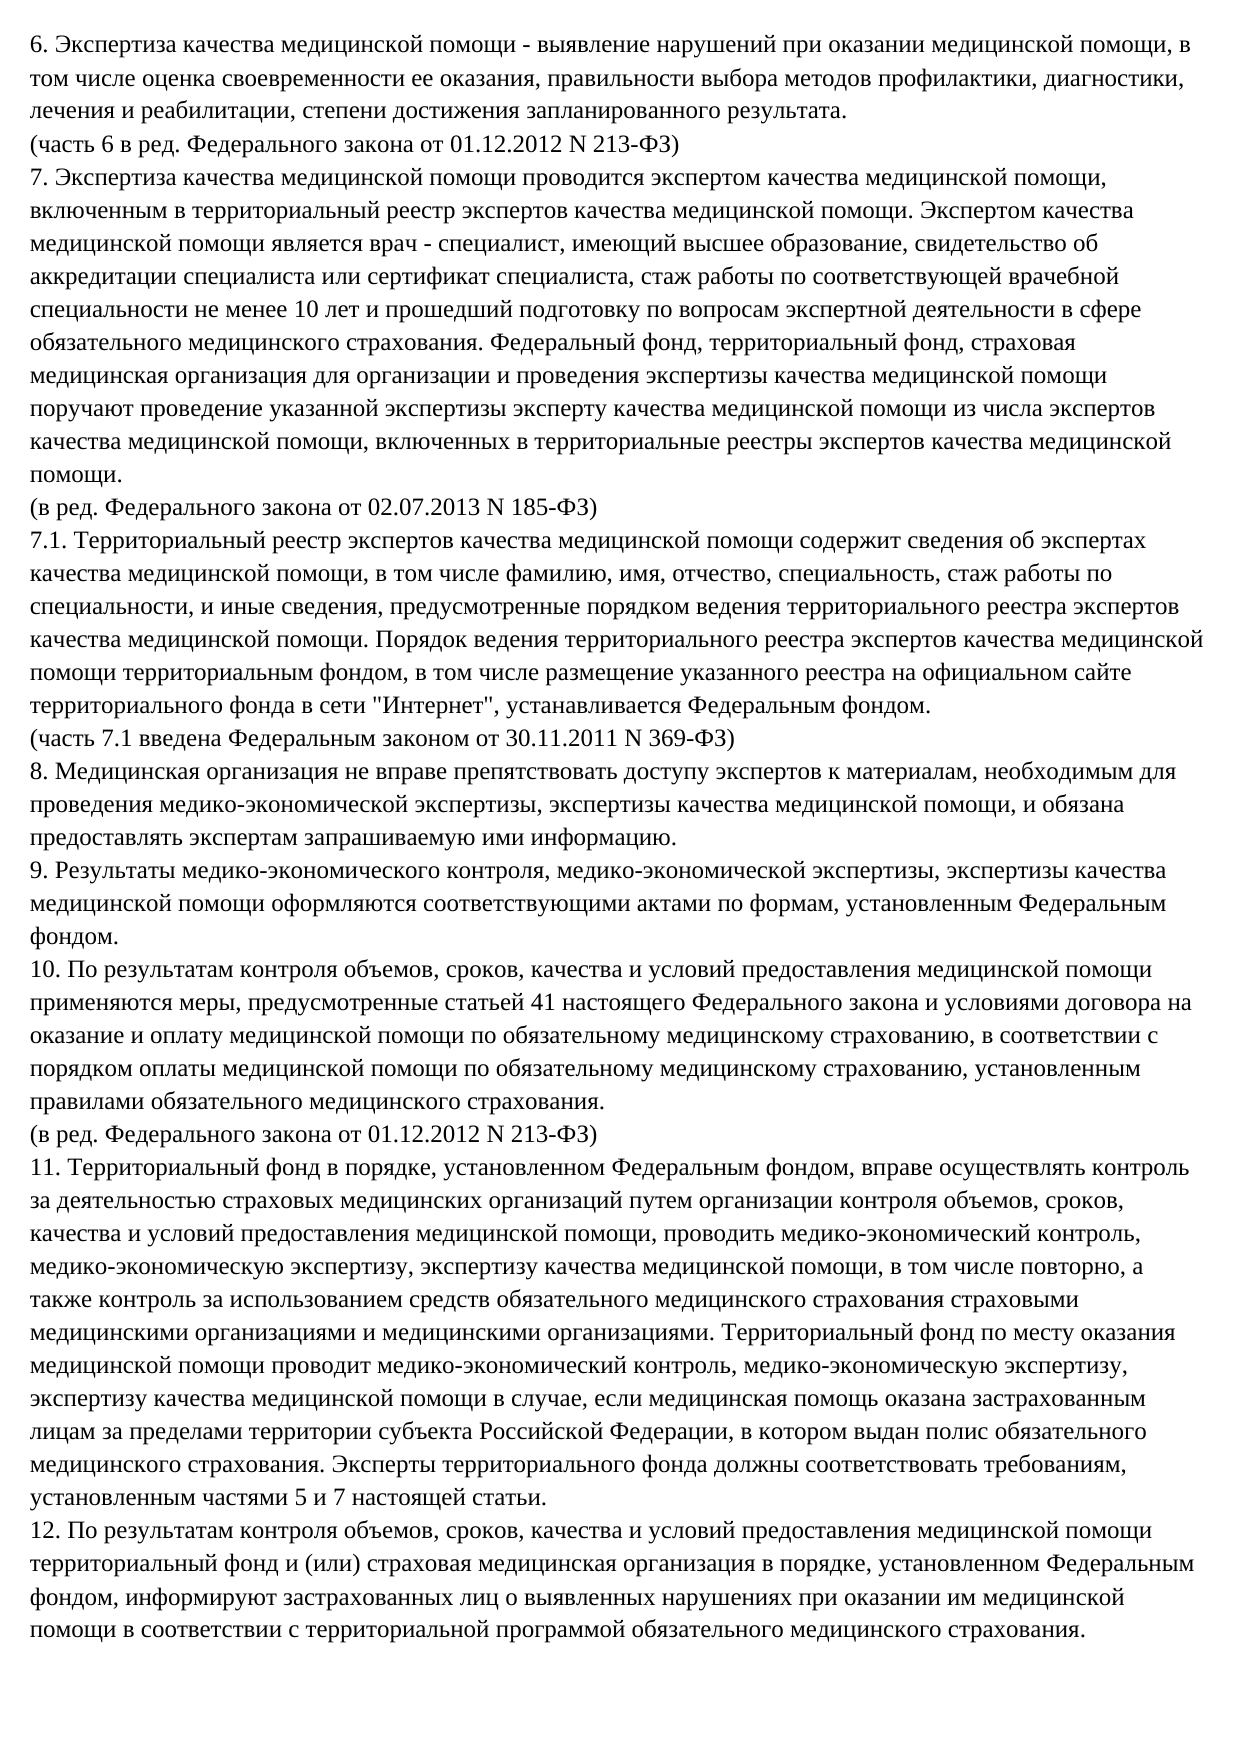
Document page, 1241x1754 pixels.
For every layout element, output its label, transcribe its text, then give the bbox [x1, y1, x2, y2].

text (часть 7.1 введена Федеральным законом от 30.11.2011 N 369-ФЗ) [29, 723, 1211, 752]
text (в ред. Федерального закона от 01.12.2012 N 213-ФЗ) [29, 1119, 1211, 1148]
text (в ред. Федерального закона от 02.07.2013 N 185-ФЗ) [29, 492, 1211, 521]
text 12. По результатам контроля объемов, сроков, качества и условий предоставления медицинской помощи территориальный фонд и (или) страховая медицинская организация в порядке, установленном Федеральным фондом, информируют застрахованных лиц о выявленных нарушениях при оказании им медицинской помощи в соответствии с территориальной программой обязательного медицинского страхования. [29, 1516, 1211, 1643]
text 6. Экспертиза качества медицинской помощи - выявление нарушений при оказании медицинской помощи, в том числе оценка своевременности ее оказания, правильности выбора методов профилактики, диагностики, лечения и реабилитации, степени достижения запланированного результата. [29, 29, 1211, 124]
text 11. Территориальный фонд в порядке, установленном Федеральным фондом, вправе осуществлять контроль за деятельностью страховых медицинских организаций путем организации контроля объемов, сроков, качества и условий предоставления медицинской помощи, проводить медико-экономический контроль, медико-экономическую экспертизу, экспертизу качества медицинской помощи, в том числе повторно, а также контроль за использованием средств обязательного медицинского страхования страховыми медицинскими организациями и медицинскими организациями. Территориальный фонд по месту оказания медицинской помощи проводит медико-экономический контроль, медико-экономическую экспертизу, экспертизу качества медицинской помощи в случае, если медицинская помощь оказана застрахованным лицам за пределами территории субъекта Российской Федерации, в котором выдан полис обязательного медицинского страхования. Эксперты территориального фонда должны соответствовать требованиям, установленным частями 5 и 7 настоящей статьи. [29, 1152, 1211, 1511]
text 10. По результатам контроля объемов, сроков, качества и условий предоставления медицинской помощи применяются меры, предусмотренные статьей 41 настоящего Федерального закона и условиями договора на оказание и оплату медицинской помощи по обязательному медицинскому страхованию, в соответствии с порядком оплаты медицинской помощи по обязательному медицинскому страхованию, установленным правилами обязательного медицинского страхования. [29, 954, 1211, 1115]
text 7.1. Территориальный реестр экспертов качества медицинской помощи содержит сведения об экспертах качества медицинской помощи, в том числе фамилию, имя, отчество, специальность, стаж работы по специальности, и иные сведения, предусмотренные порядком ведения территориального реестра экспертов качества медицинской помощи. Порядок ведения территориального реестра экспертов качества медицинской помощи территориальным фондом, в том числе размещение указанного реестра на официальном сайте территориального фонда в сети "Интернет", устанавливается Федеральным фондом. [29, 525, 1211, 719]
text (часть 6 в ред. Федерального закона от 01.12.2012 N 213-ФЗ) [29, 129, 1211, 157]
text 9. Результаты медико-экономического контроля, медико-экономической экспертизы, экспертизы качества медицинской помощи оформляются соответствующими актами по формам, установленным Федеральным фондом. [29, 855, 1211, 950]
text 8. Медицинская организация не вправе препятствовать доступу экспертов к материалам, необходимым для проведения медико-экономической экспертизы, экспертизы качества медицинской помощи, и обязана предоставлять экспертам запрашиваемую ими информацию. [29, 756, 1211, 851]
text 7. Экспертиза качества медицинской помощи проводится экспертом качества медицинской помощи, включенным в территориальный реестр экспертов качества медицинской помощи. Экспертом качества медицинской помощи является врач - специалист, имеющий высшее образование, свидетельство об аккредитации специалиста или сертификат специалиста, стаж работы по соответствующей врачебной специальности не менее 10 лет и прошедший подготовку по вопросам экспертной деятельности в сфере обязательного медицинского страхования. Федеральный фонд, территориальный фонд, страховая медицинская организация для организации и проведения экспертизы качества медицинской помощи поручают проведение указанной экспертизы эксперту качества медицинской помощи из числа экспертов качества медицинской помощи, включенных в территориальные реестры экспертов качества медицинской помощи. [29, 162, 1211, 488]
